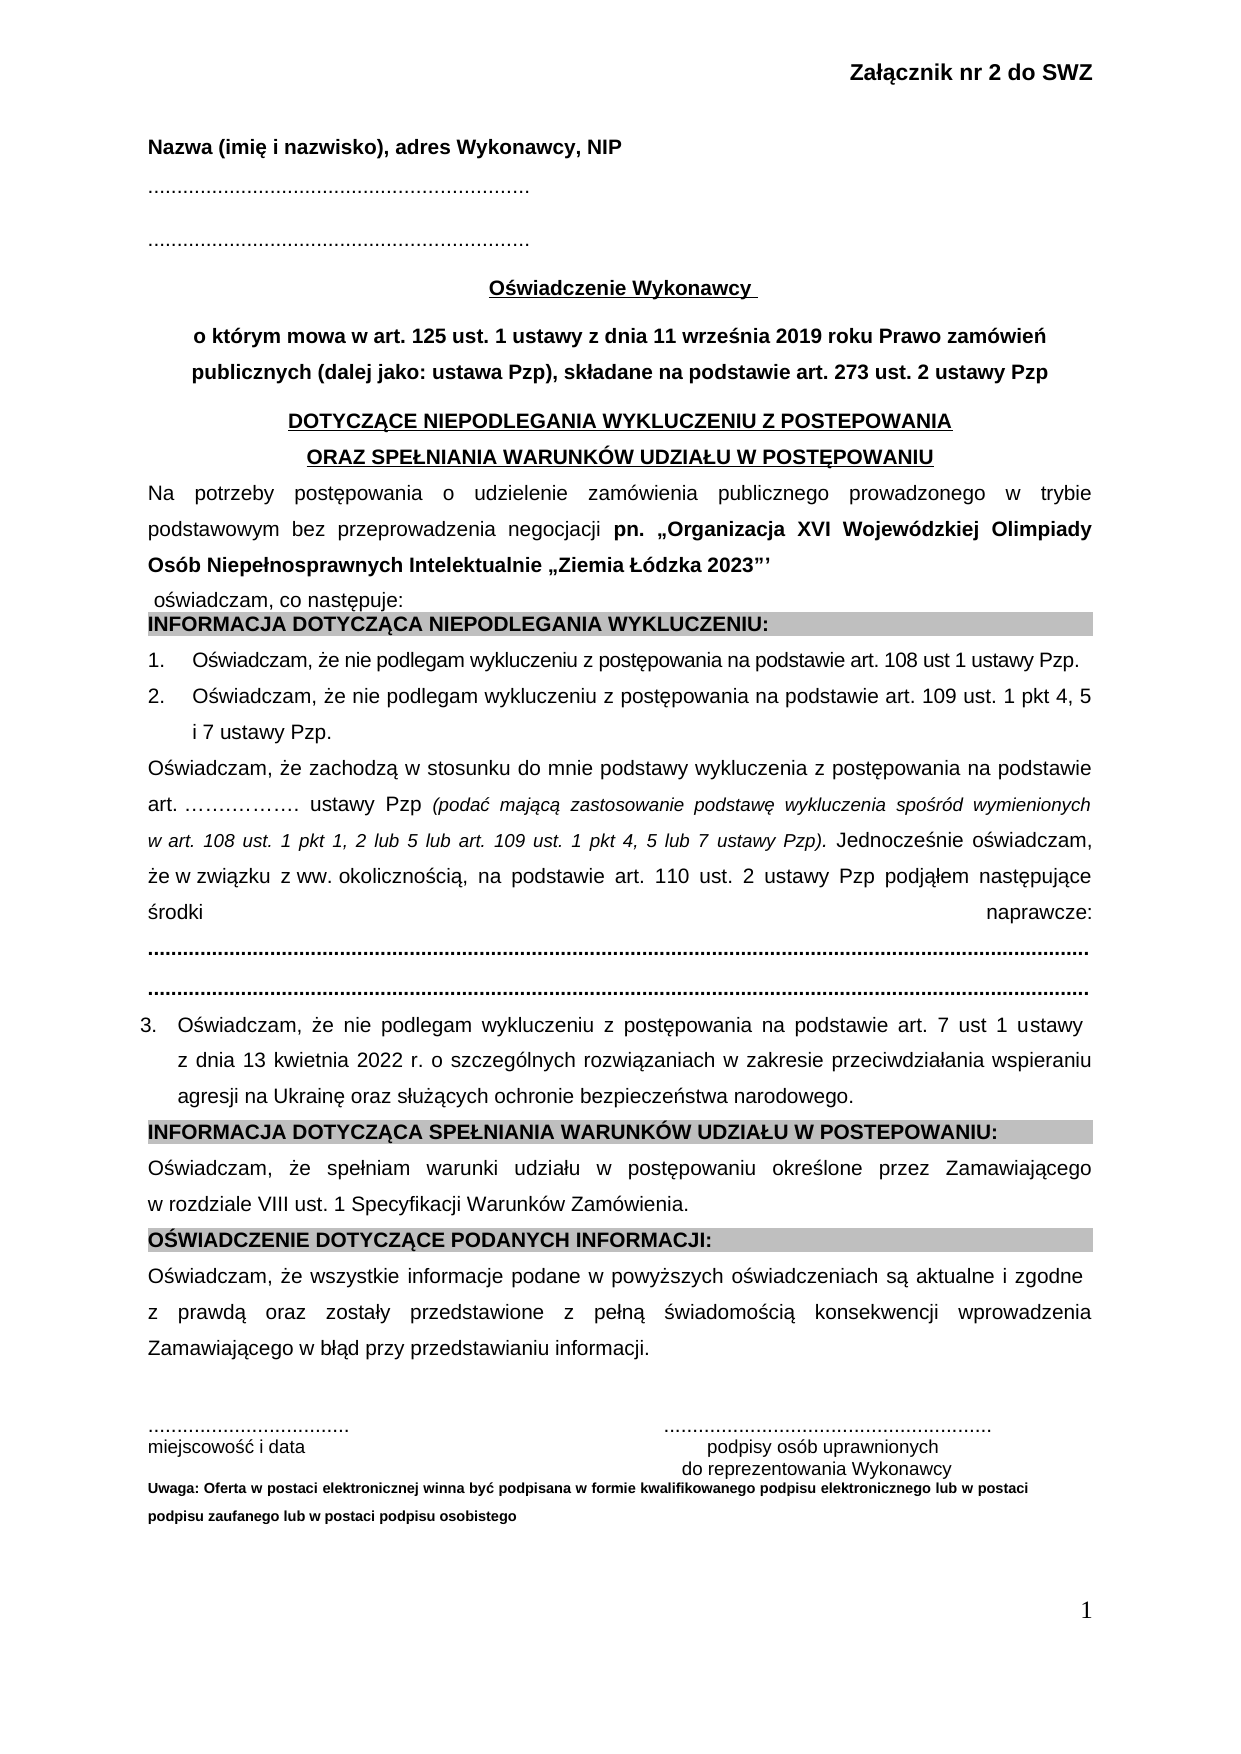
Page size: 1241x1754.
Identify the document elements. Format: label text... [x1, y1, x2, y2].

text OŚWIADCZENIE DOTYCZĄCE PODANYCH INFORMACJI: [148, 1228, 1093, 1252]
text Oświadczenie Wykonawcy [148, 276, 1093, 300]
text DOTYCZĄCE NIEPODLEGANIA WYKLUCZENIU Z POSTEPOWANIA ORAZ SPEŁNIANIA WARUNKÓW UDZIAŁU W POSTĘPOWANIU [148, 409, 1093, 468]
text Oświadczam, że wszystkie informacje podane w powyższych oświadczeniach są aktualne i zgodne z prawdą oraz zostały przedstawione z pełną świadomością konsekwencji wprowadzenia Zamawiającego w błąd przy przedstawianiu informacji. [148, 1264, 1093, 1360]
text ................................... ......................................................... [148, 1412, 1029, 1436]
text INFORMACJA DOTYCZĄCA NIEPODLEGANIA WYKLUCZENIU: [148, 612, 1093, 636]
list Oświadczam, że nie podlegam wykluczeniu z postępowania na podstawie art. 108 ust 1 ustawy Pzp. [148, 648, 1093, 672]
text miejscowość i data podpisy osób uprawnionych [148, 1436, 1029, 1458]
text Nazwa (imię i nazwisko), adres Wykonawcy, NIP [148, 134, 1093, 158]
text Oświadczam, że spełniam warunki udziału w postępowaniu określone przez Zamawiającego w rozdziale VIII ust. 1 Specyfikacji Warunków Zamówienia. [148, 1156, 1093, 1216]
text Oświadczam, że zachodzą w stosunku do mnie podstawy wykluczenia z postępowania na podstawie art. …….………. ustawy Pzp (podać mającą zastosowanie podstawę wykluczenia spośród wymienionych w art. 108 ust. 1 pkt 1, 2 lub 5 lub art. 109 ust. 1 pkt 4, 5 lub 7 ustawy Pzp). Jednocześnie oświadczam, że w związku z ww. okolicznością, na podstawie art. 110 ust. 2 ustawy Pzp podjąłem następujące środki naprawcze: [148, 756, 1093, 960]
text do reprezentowania Wykonawcy [148, 1458, 1029, 1479]
text o którym mowa w art. 125 ust. 1 ustawy z dnia 11 września 2019 roku Prawo zamówień publicznych (dalej jako: ustawa Pzp), składane na podstawie art. 273 ust. 2 ustawy Pzp [148, 324, 1093, 384]
text oświadczam, co następuje: [148, 588, 1093, 612]
text Uwaga: Oferta w postaci elektronicznej winna być podpisana w formie kwalifikowanego podpisu elektronicznego lub w postaci podpisu zaufanego lub w postaci podpisu osobistego [148, 1479, 1029, 1537]
list Oświadczam, że nie podlegam wykluczeniu z postępowania na podstawie art. 7 ust 1 ustawy z dnia 13 kwietnia 2022 r. o szczególnych rozwiązaniach w zakresie przeciwdziałania wspieraniu agresji na Ukrainę oraz służących ochronie bezpieczeństwa narodowego. [140, 1012, 1093, 1108]
text INFORMACJA DOTYCZĄCA SPEŁNIANIA WARUNKÓW UDZIAŁU W POSTEPOWANIU: [148, 1120, 1093, 1144]
text Załącznik nr 2 do SWZ [148, 59, 1093, 85]
list Oświadczam, że nie podlegam wykluczeniu z postępowania na podstawie art. 109 ust. 1 pkt 4, 5 i 7 ustawy Pzp. [148, 684, 1093, 744]
text Na potrzeby postępowania o udzielenie zamówienia publicznego prowadzonego w trybie podstawowym bez przeprowadzenia negocjacji pn. „Organizacja XVI Wojewódzkiej Olimpiady Osób Niepełnosprawnych Intelektualnie „Ziemia Łódzka 2023”’ [148, 481, 1093, 576]
